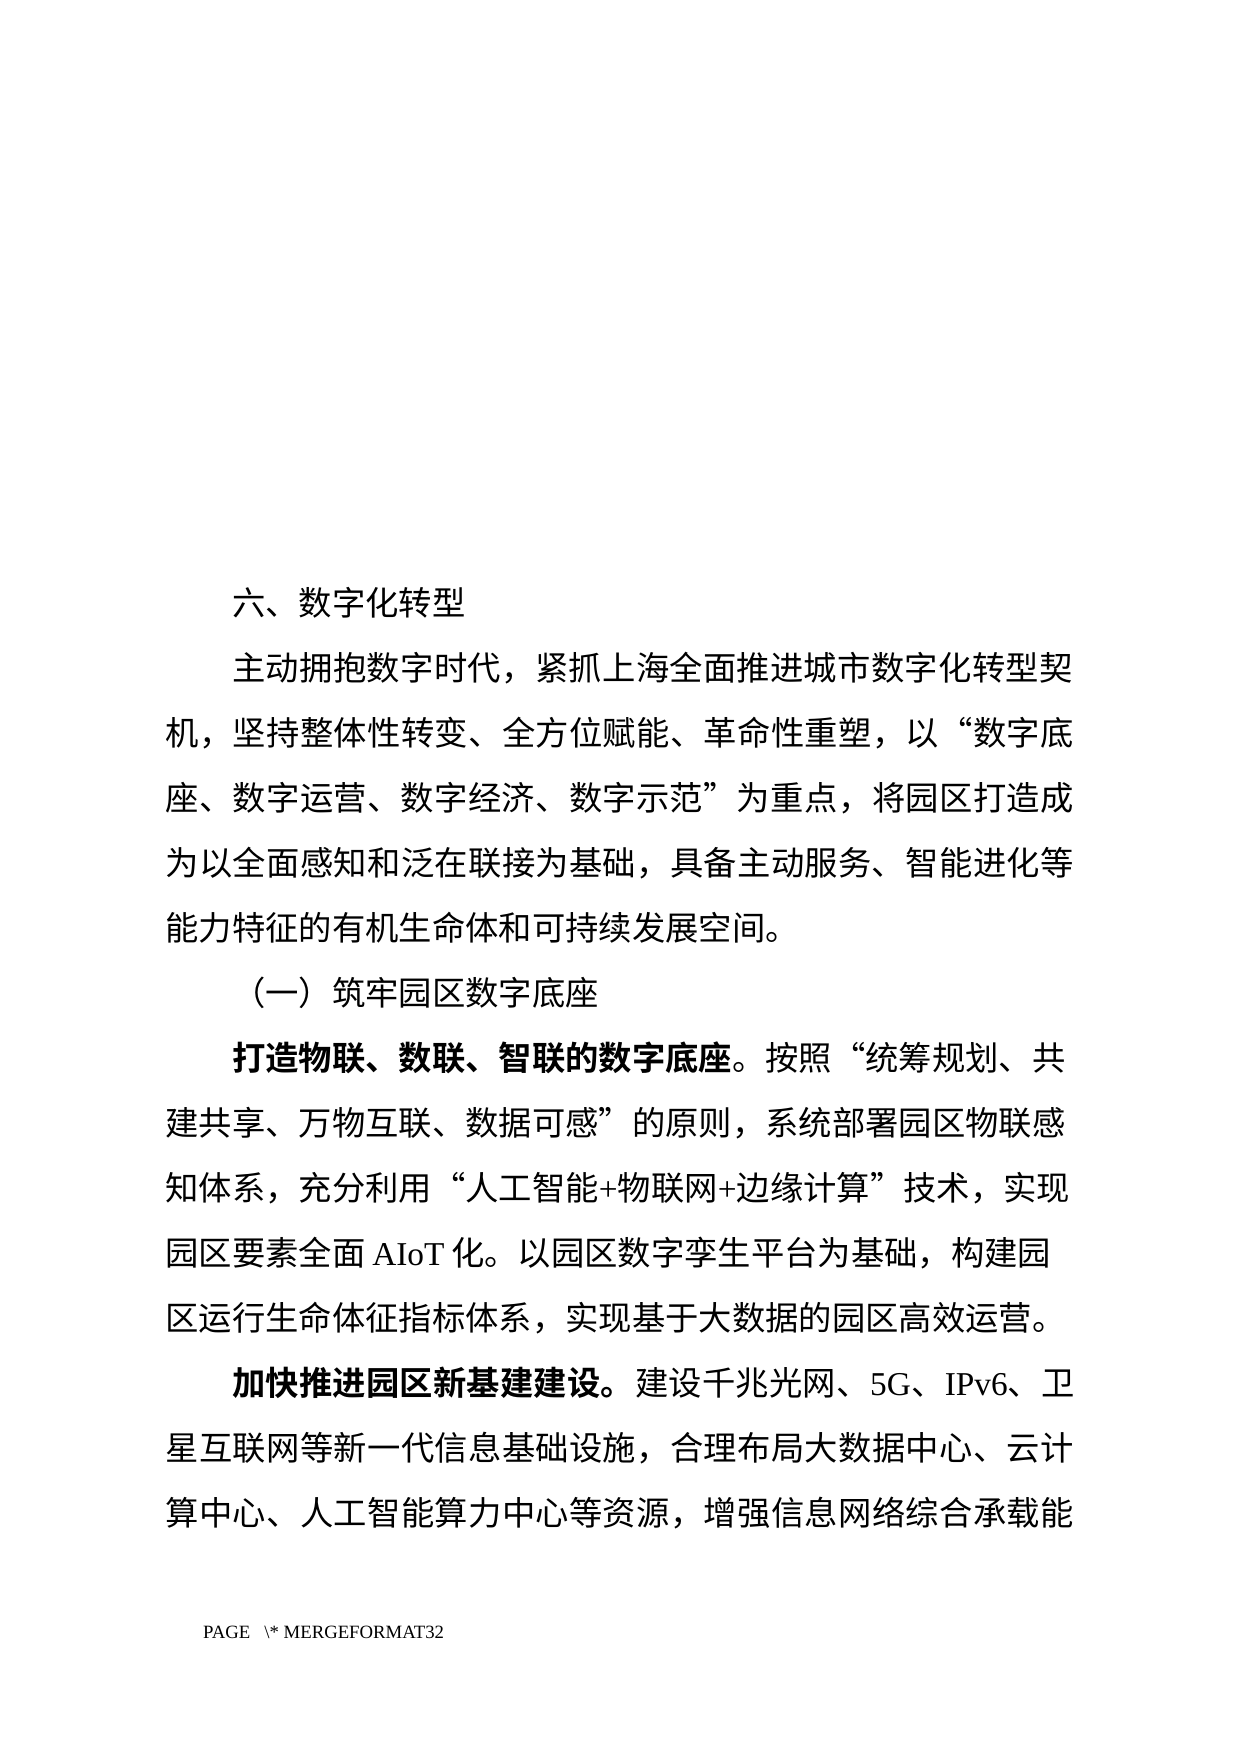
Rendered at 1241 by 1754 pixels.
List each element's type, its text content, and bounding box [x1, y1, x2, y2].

text 六、数字化转型 [165, 568, 1075, 633]
text 主动拥抱数字时代，紧抓上海全面推进城市数字化转型契机，坚持整体性转变、全方位赋能、革命性重塑，以“数字底座、数字运营、数字经济、数字示范”为重点，将园区打造成为以全面感知和泛在联接为基础，具备主动服务、智能进化等能力特征的有机生命体和可持续发展空间。 [165, 633, 1075, 958]
text 打造物联、数联、智联的数字底座。按照“统筹规划、共建共享、万物互联、数据可感”的原则，系统部署园区物联感知体系，充分利用“人工智能+物联网+边缘计算”技术，实现园区要素全面AIoT化。以园区数字孪生平台为基础，构建园区运行生命体征指标体系，实现基于大数据的园区高效运营。 [165, 1023, 1075, 1348]
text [165, 1348, 1075, 1543]
text （一）筑牢园区数字底座 [165, 958, 1075, 1023]
